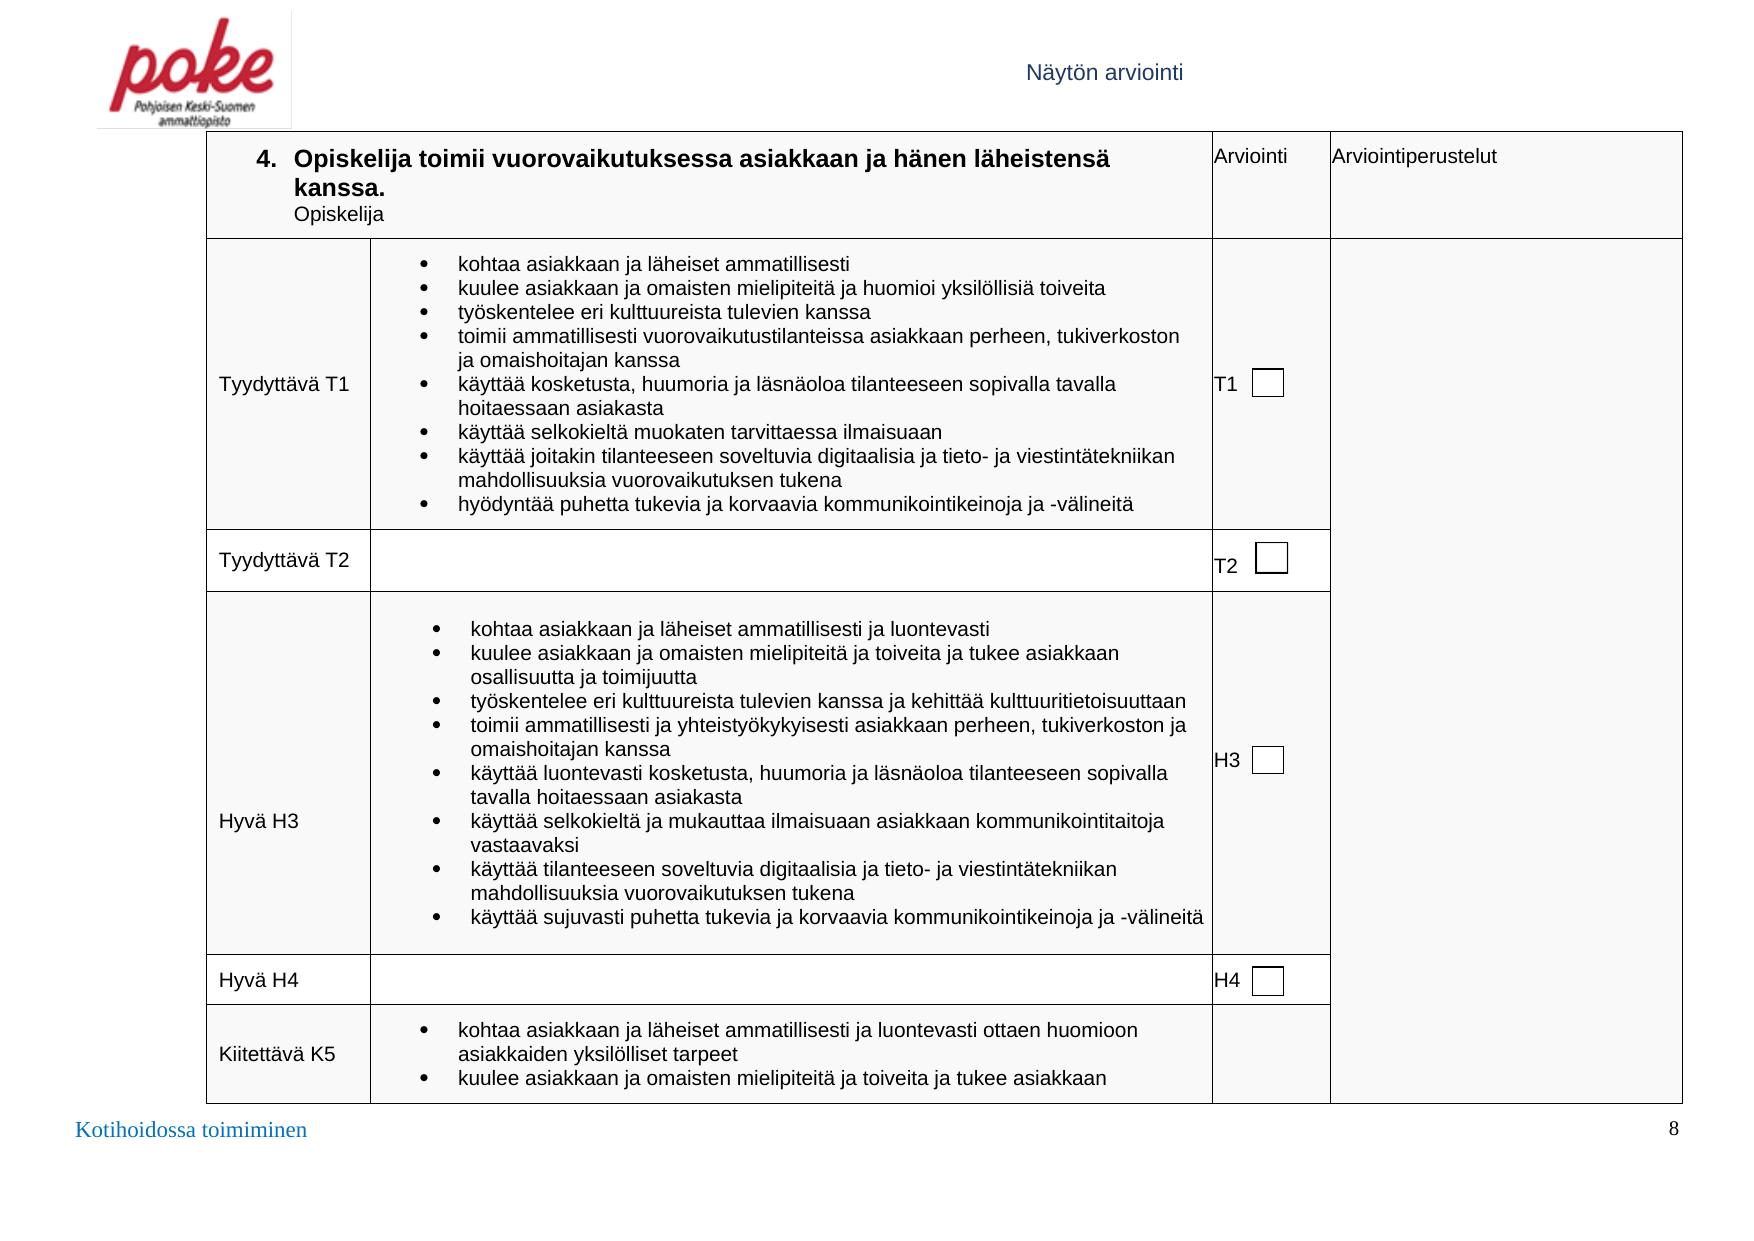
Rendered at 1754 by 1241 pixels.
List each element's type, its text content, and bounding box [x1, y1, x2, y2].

table_header Opiskelija toimii vuorovaikutuksessa asiakkaan ja hänen läheistensä kanssa. Opiskelija [207, 132, 1212, 238]
table_cell [371, 955, 1212, 1004]
table_header Arviointi [1213, 132, 1330, 238]
table_cell H3 [1213, 592, 1330, 954]
picture [1255, 542, 1289, 574]
table_cell T1 [1213, 239, 1330, 528]
table_cell [371, 592, 1212, 954]
table_cell [1331, 239, 1682, 1102]
table_cell Kiitettävä K5 [207, 1005, 370, 1102]
table_cell kohtaa asiakkaan ja läheiset ammatillisesti kuulee asiakkaan ja omaisten mielipiteitä ja huomioi yksilöllisiä toiveita työskentelee eri kulttuureista tulevien kanssa toimii ammatillisesti vuorovaikutustilanteissa asiakkaan perheen, tukiverkoston ja omaishoitajan kanssa käyttää kosketusta, huumoria ja läsnäoloa tilanteeseen sopivalla tavalla hoitaessaan asiakasta käyttää selkokieltä muokaten tarvittaessa ilmaisuaan käyttää joitakin tilanteeseen soveltuvia digitaalisia ja tieto- ja viestintätekniikan mahdollisuuksia vuorovaikutuksen tukena hyödyntää puhetta tukevia ja korvaavia kommunikointikeinoja ja -välineitä [371, 239, 1212, 528]
table_cell K5 [1213, 1005, 1330, 1102]
table_cell Hyvä H4 [207, 955, 370, 1004]
picture [95, 11, 293, 127]
table_cell Tyydyttävä T2 [207, 530, 370, 591]
table_cell Hyvä H3 [207, 592, 370, 954]
table_header Arviointiperustelut [1331, 132, 1682, 238]
table_cell Tyydyttävä T1 [207, 239, 370, 528]
table_cell T2 [1213, 530, 1330, 591]
table_cell [371, 530, 1212, 591]
table_cell H4 [1213, 955, 1330, 1004]
